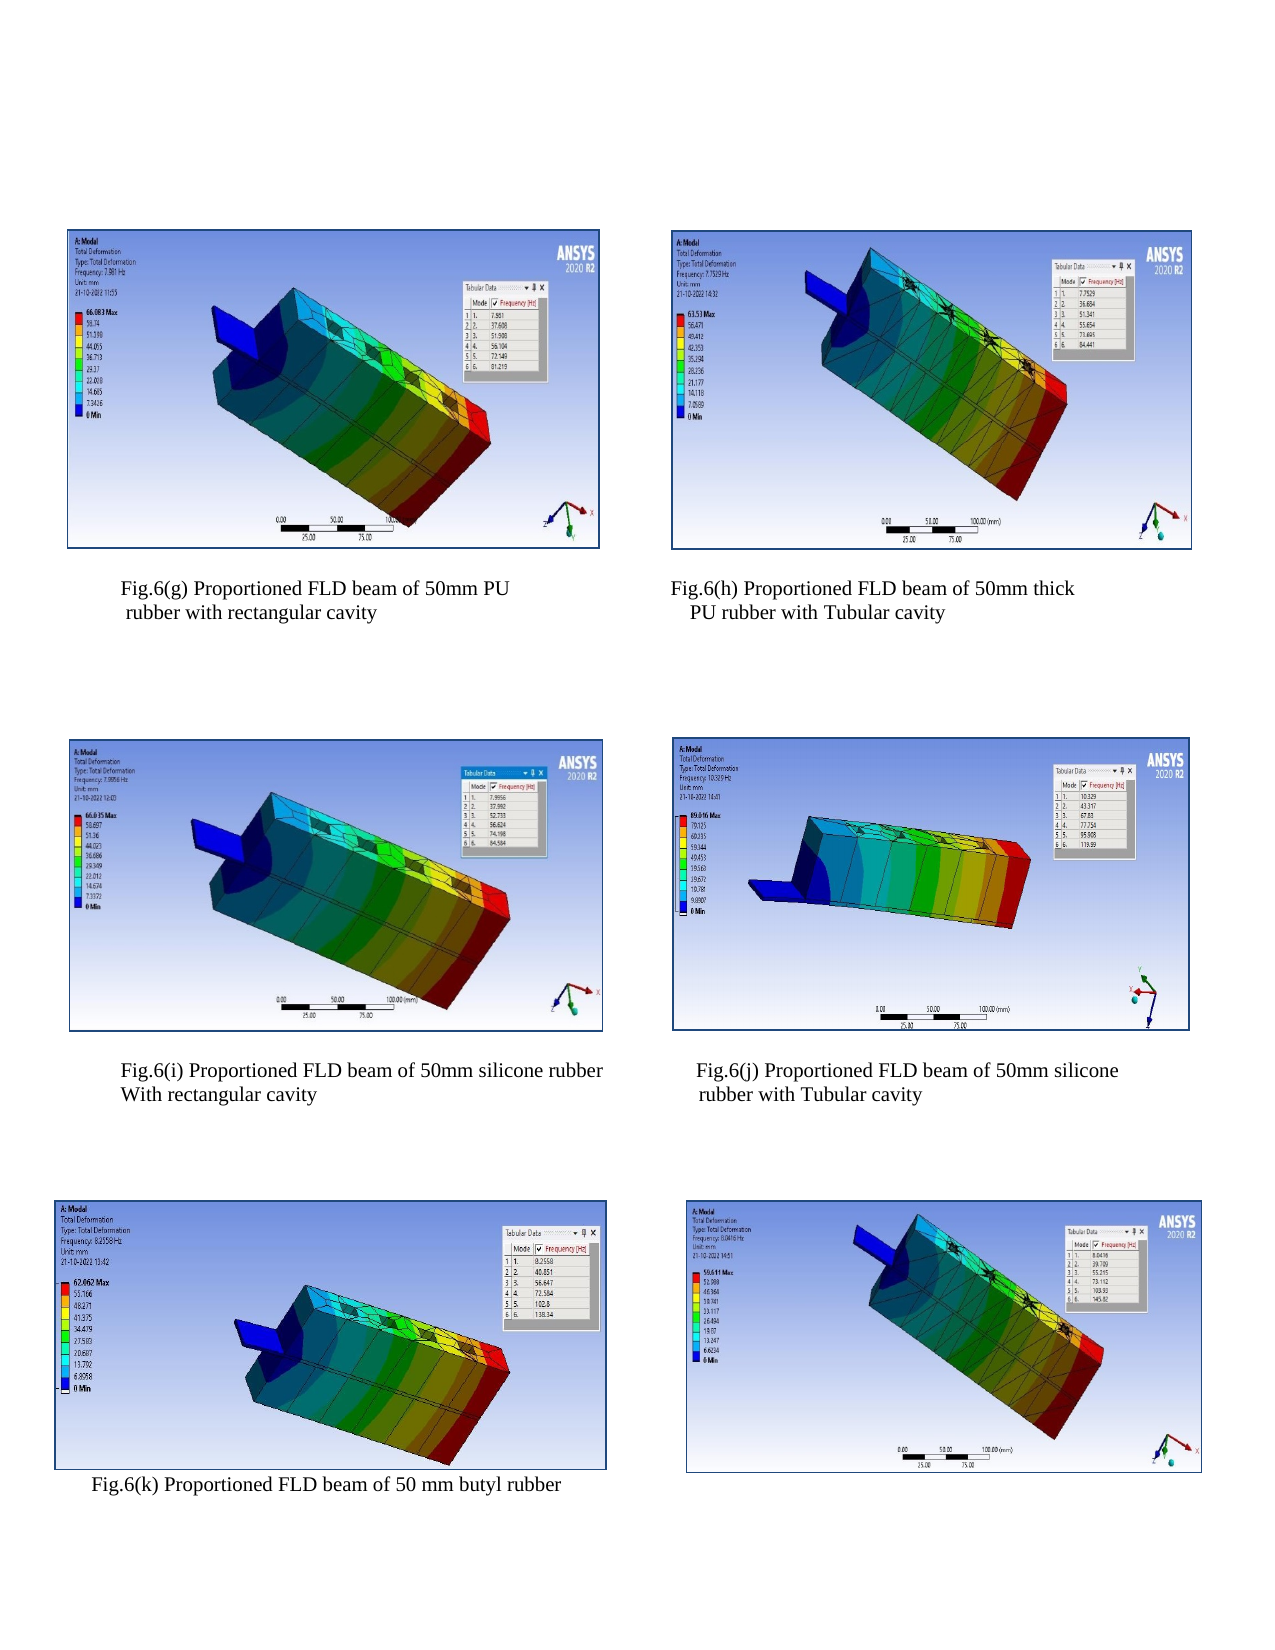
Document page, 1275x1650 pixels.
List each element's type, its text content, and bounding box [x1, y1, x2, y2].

text With rectangular cavity rubber with Tubular cavity [120, 1082, 1125, 1106]
picture [687, 1202, 1201, 1472]
picture [56, 1202, 91, 1469]
picture [674, 739, 1188, 1029]
picture [673, 232, 1191, 548]
text rubber with rectangular cavity PU rubber with Tubular cavity [120, 599, 1125, 624]
picture [70, 741, 602, 1030]
text Fig.6(i) Proportioned FLD beam of 50mm silicone rubber Fig.6(j) Proportioned FLD beam of 50mm silicone [120, 1057, 1125, 1082]
text Fig.6(g) Proportioned FLD beam of 50mm PU Fig.6(h) Proportioned FLD beam of 50mm thick [120, 576, 1125, 599]
picture [68, 231, 598, 547]
